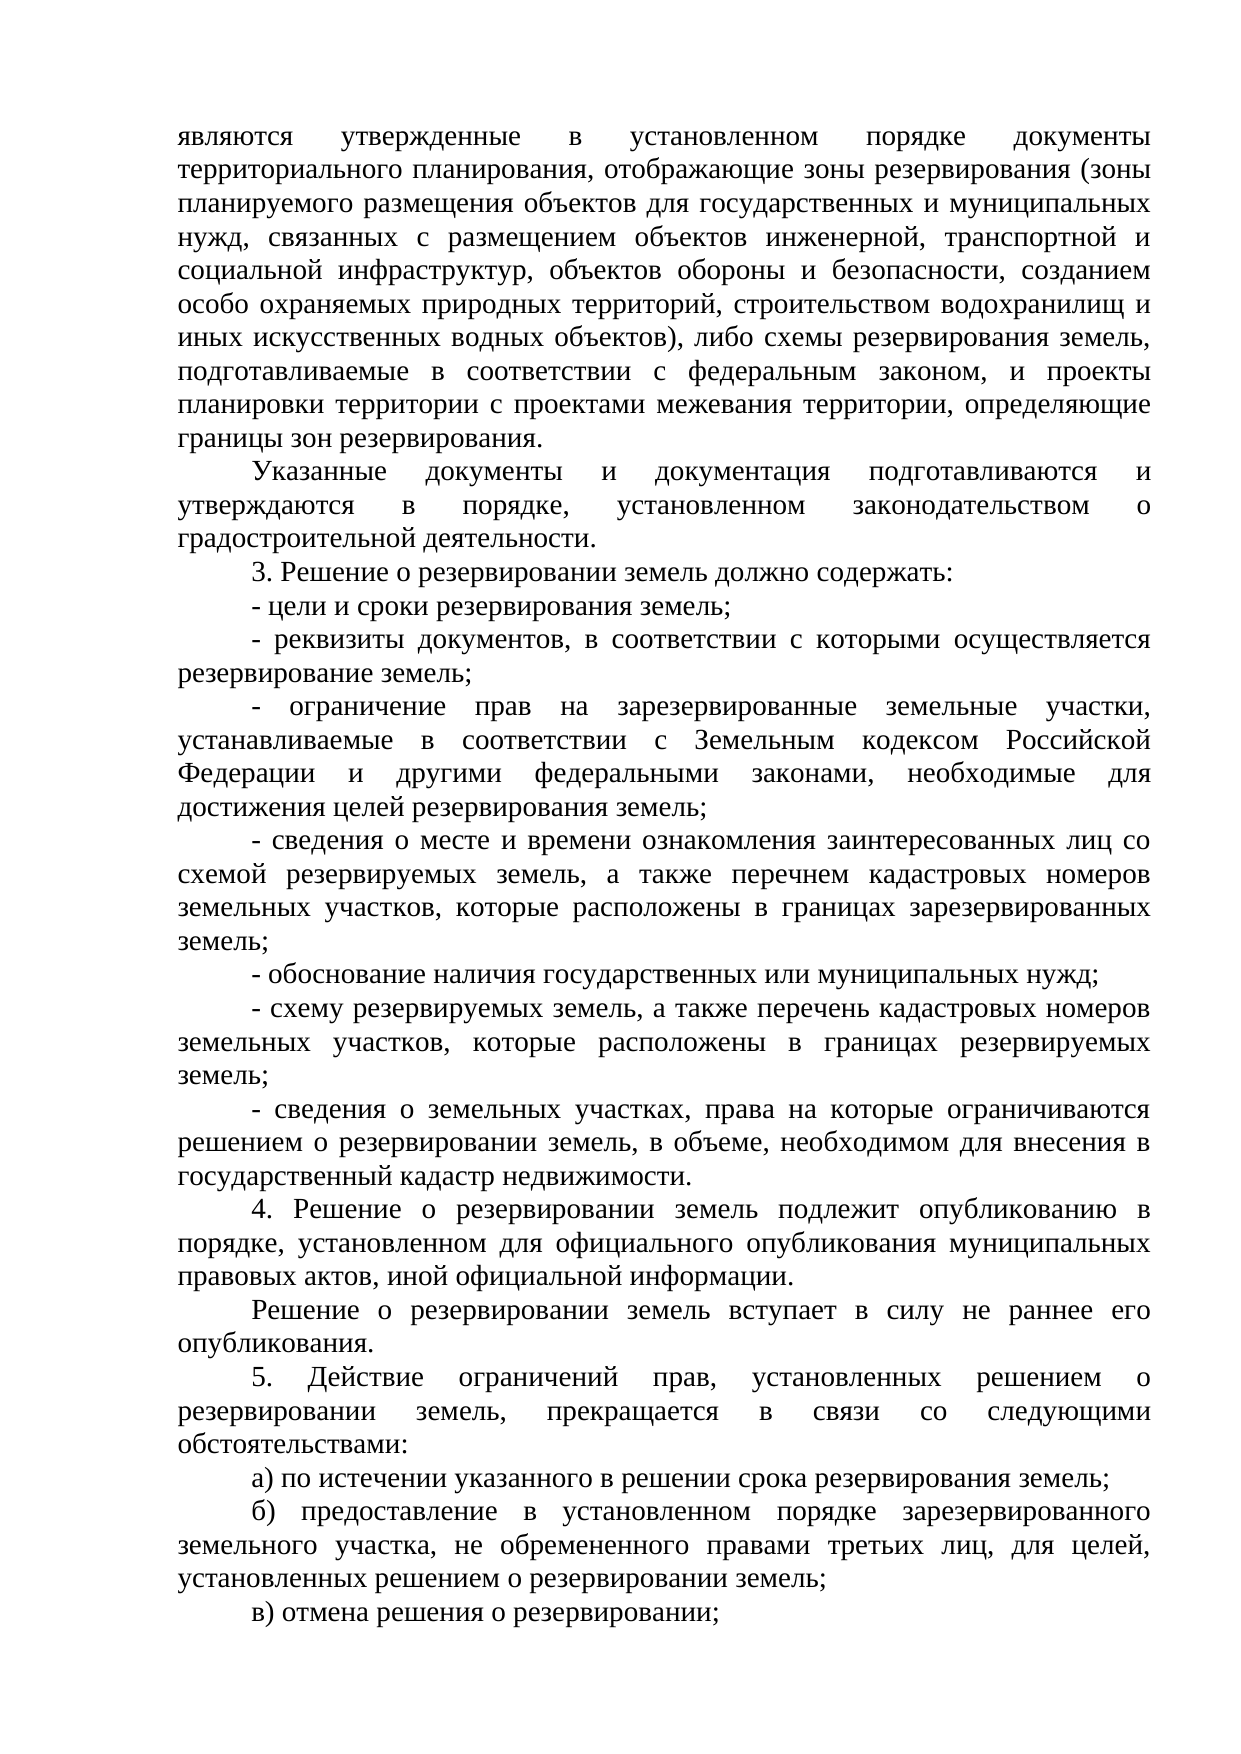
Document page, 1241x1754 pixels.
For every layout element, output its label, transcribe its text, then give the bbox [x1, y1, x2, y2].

text 3. Решение о резервировании земель должно содержать: [177, 554, 1152, 588]
text Указанные документы и документация подготавливаются и утверждаются в порядке, установленном законодательством о градостроительной деятельности. [177, 453, 1152, 554]
text в) отмена решения о резервировании; [177, 1594, 1152, 1627]
text - цели и сроки резервирования земель; [177, 588, 1152, 621]
text а) по истечении указанного в решении срока резервирования земель; [177, 1460, 1152, 1493]
text Решение о резервировании земель вступает в силу не раннее его опубликования. [177, 1292, 1152, 1359]
text - обоснование наличия государственных или муниципальных нужд; [177, 957, 1152, 990]
text - ограничение прав на зарезервированные земельные участки, устанавливаемые в соответствии с Земельным кодексом Российской Федерации и другими федеральными законами, необходимые для достижения целей резервирования земель; [177, 688, 1152, 822]
text - сведения о земельных участках, права на которые ограничиваются решением о резервировании земель, в объеме, необходимом для внесения в государственный кадастр недвижимости. [177, 1091, 1152, 1191]
text - сведения о месте и времени ознакомления заинтересованных лиц со схемой резервируемых земель, а также перечнем кадастровых номеров земельных участков, которые расположены в границах зарезервированных земель; [177, 822, 1152, 957]
text - реквизиты документов, в соответствии с которыми осуществляется резервирование земель; [177, 621, 1152, 688]
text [177, 118, 1152, 453]
text - схему резервируемых земель, а также перечень кадастровых номеров земельных участков, которые расположены в границах резервируемых земель; [177, 990, 1152, 1091]
text б) предоставление в установленном порядке зарезервированного земельного участка, не обремененного правами третьих лиц, для целей, установленных решением о резервировании земель; [177, 1493, 1152, 1594]
text 5. Действие ограничений прав, установленных решением о резервировании земель, прекращается в связи со следующими обстоятельствами: [177, 1359, 1152, 1460]
text 4. Решение о резервировании земель подлежит опубликованию в порядке, установленном для официального опубликования муниципальных правовых актов, иной официальной информации. [177, 1191, 1152, 1292]
